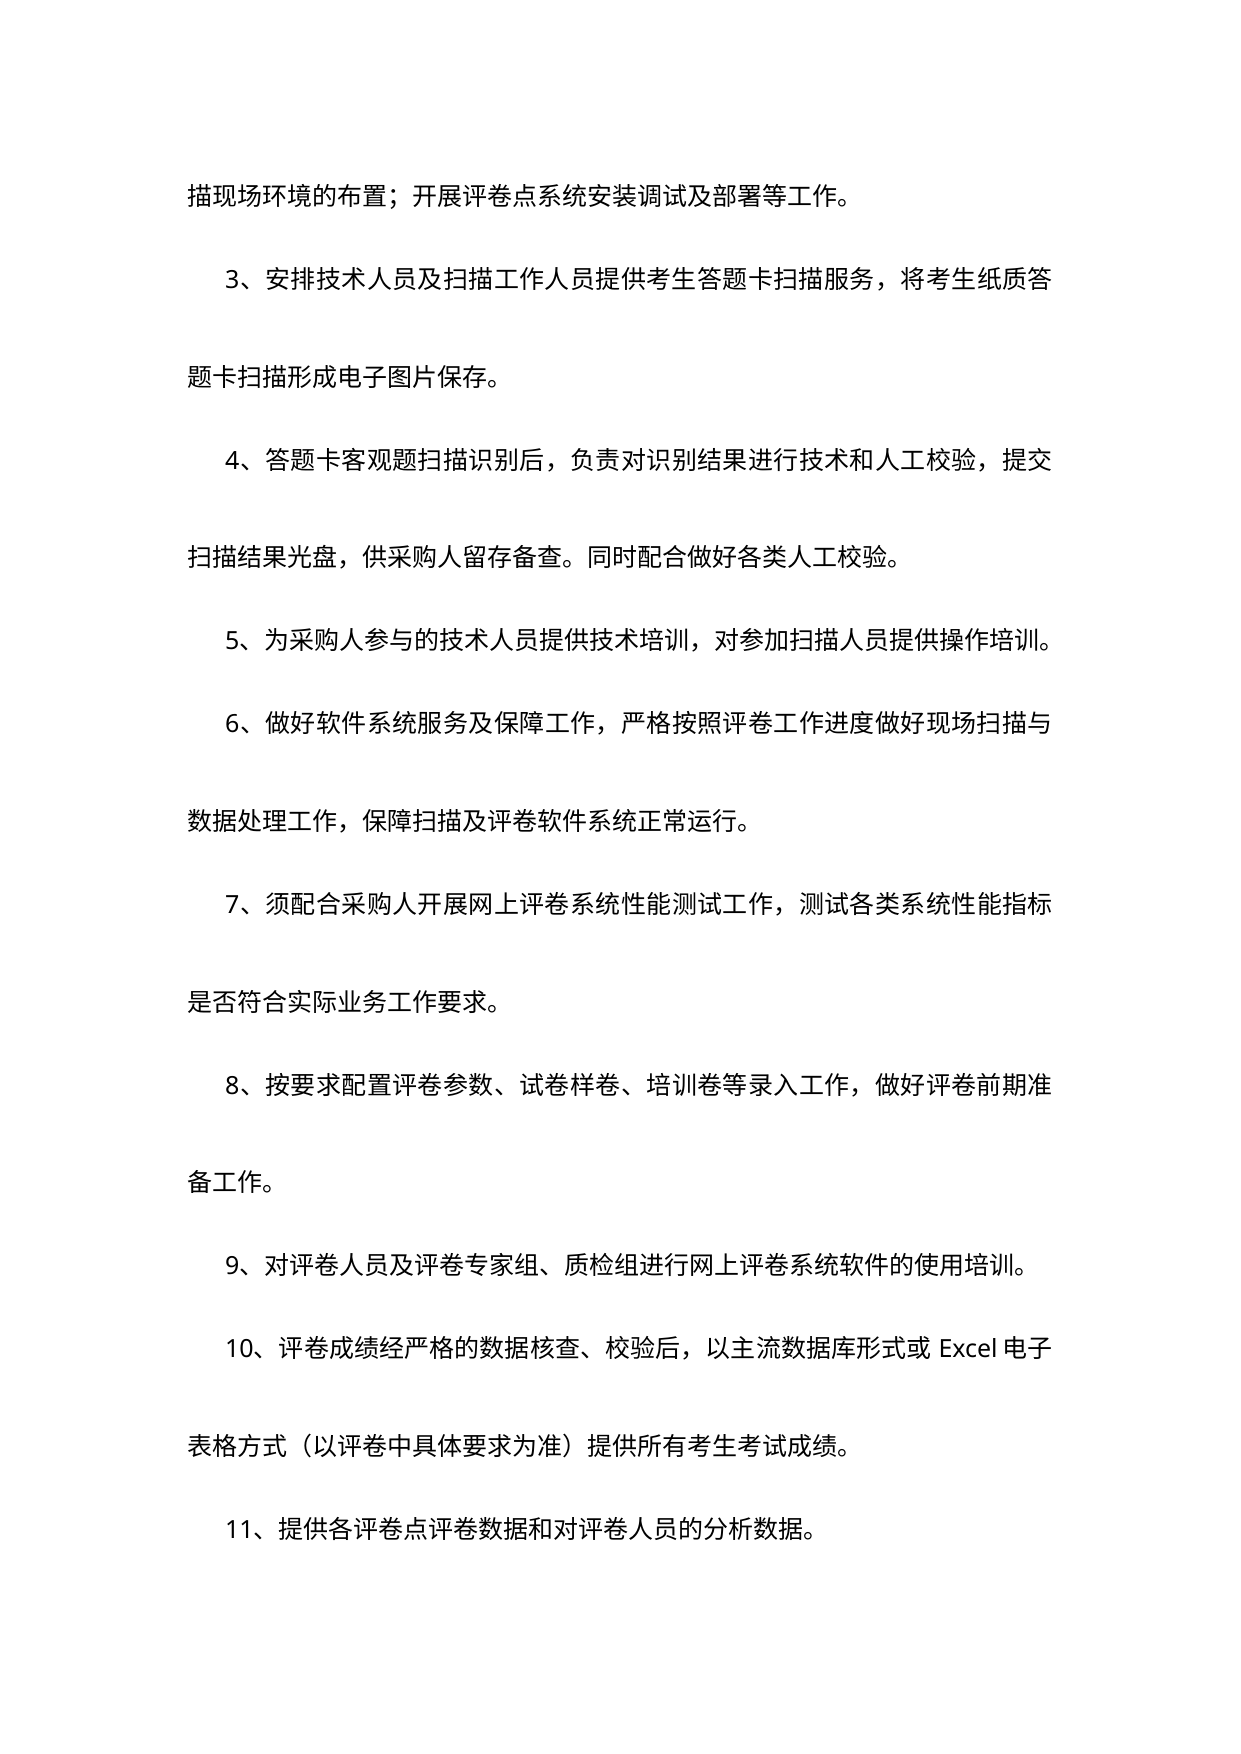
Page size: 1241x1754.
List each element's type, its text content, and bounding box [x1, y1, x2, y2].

text 7、须配合采购人开展网上评卷系统性能测试工作，测试各类系统性能指标是否符合实际业务工作要求。 [187, 870, 1053, 1033]
text 9、对评卷人员及评卷专家组、质检组进行网上评卷系统软件的使用培训。 [187, 1231, 1053, 1296]
text 5、为采购人参与的技术人员提供技术培训，对参加扫描人员提供操作培训。 [187, 606, 1053, 671]
text 10、评卷成绩经严格的数据核查、校验后，以主流数据库形式或Excel电子表格方式（以评卷中具体要求为准）提供所有考生考试成绩。 [187, 1314, 1053, 1477]
text 8、按要求配置评卷参数、试卷样卷、培训卷等录入工作，做好评卷前期准备工作。 [187, 1051, 1053, 1213]
text 3、安排技术人员及扫描工作人员提供考生答题卡扫描服务，将考生纸质答题卡扫描形成电子图片保存。 [187, 245, 1053, 408]
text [187, 162, 1053, 227]
text 4、答题卡客观题扫描识别后，负责对识别结果进行技术和人工校验，提交扫描结果光盘，供采购人留存备查。同时配合做好各类人工校验。 [187, 426, 1053, 588]
text 11、提供各评卷点评卷数据和对评卷人员的分析数据。 [187, 1495, 1053, 1560]
text 6、做好软件系统服务及保障工作，严格按照评卷工作进度做好现场扫描与数据处理工作，保障扫描及评卷软件系统正常运行。 [187, 689, 1053, 852]
